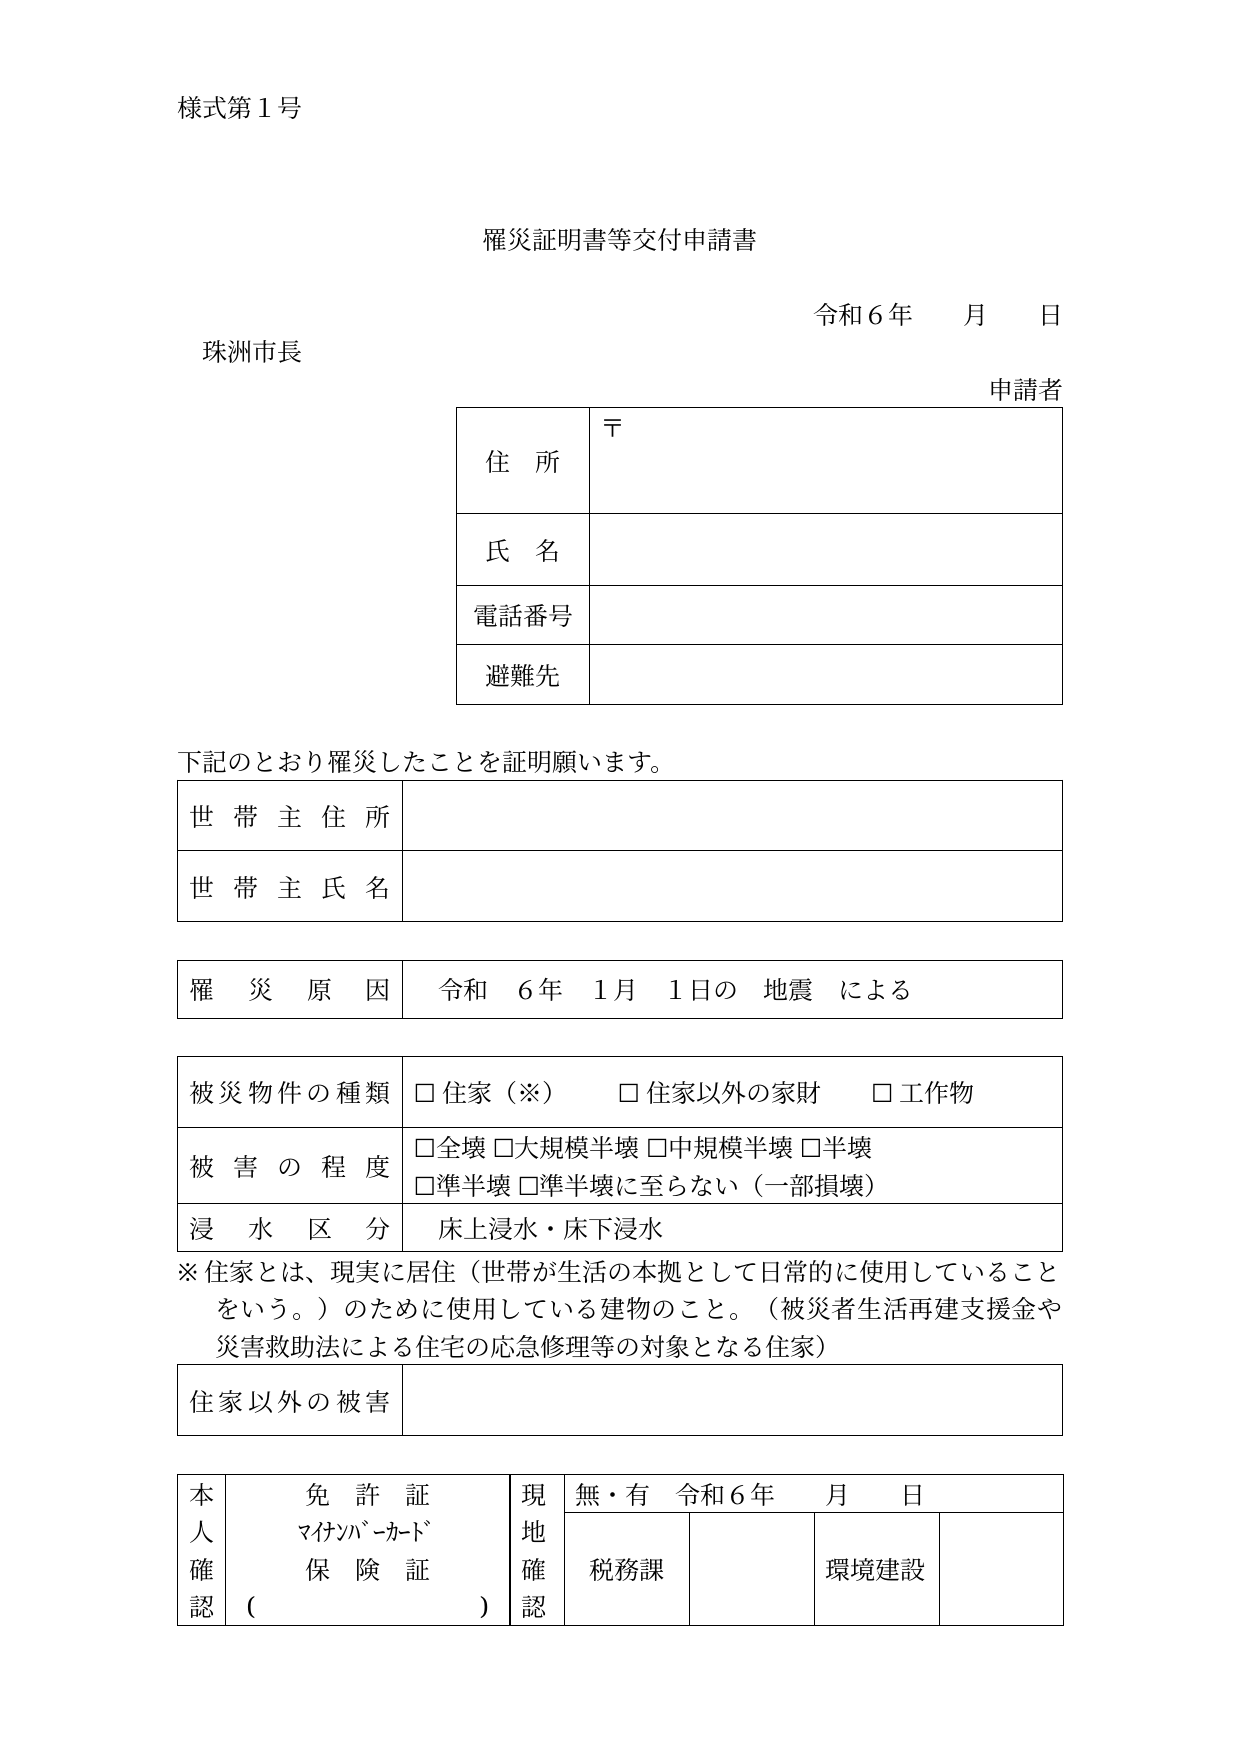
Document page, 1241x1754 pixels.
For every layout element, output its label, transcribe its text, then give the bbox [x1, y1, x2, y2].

text 申請者 [177, 369, 1063, 407]
table_cell 環境建設 [815, 1513, 939, 1625]
text 令和６年 月 日 [177, 294, 1063, 332]
table_header 令和 ６年 １月 １日の 地震 による [403, 961, 1062, 1017]
table_cell [690, 1513, 814, 1625]
table_header 免 許 証 ﾏｲﾅﾝﾊﾞｰｶｰﾄﾞ 保 険 証 ( ) [226, 1475, 509, 1625]
table_cell 氏 名 [457, 514, 589, 585]
table_cell [590, 645, 1062, 703]
table_cell [590, 586, 1062, 644]
table_header [403, 1365, 1062, 1435]
table_cell ☐全壊 ☐大規模半壊 ☐中規模半壊 ☐半壊 ☐準半壊 ☐準半壊に至らない（一部損壊） [403, 1128, 1062, 1203]
table_header 無・有 令和６年 月 日 [565, 1475, 1063, 1512]
text 珠洲市長 [177, 332, 1063, 369]
table_header 住家以外の被害 [178, 1365, 402, 1435]
table_cell 世帯主氏名 [178, 851, 402, 921]
table_header ☐ 住家（※） ☐ 住家以外の家財 ☐ 工作物 [403, 1057, 1062, 1127]
text ※ 住家とは、現実に居住（世帯が生活の本拠として日常的に使用していることをいう。）のために使用している建物のこと。（被災者生活再建支援金や災害救助法による住宅の応急修理等の対象となる住家） [177, 1252, 1063, 1364]
text 下記のとおり罹災したことを証明願います。 [177, 742, 1063, 779]
table_cell [940, 1513, 1063, 1625]
table_header [403, 781, 1062, 850]
table_header 〒 [590, 408, 1062, 513]
table_cell [403, 851, 1062, 921]
table_header 現地確認 [511, 1475, 564, 1625]
text 罹災証明書等交付申請書 [177, 219, 1063, 257]
table_cell 被害の程度 [178, 1128, 402, 1203]
table_header 罹災原因 [178, 961, 402, 1017]
table_header 本人確認 [178, 1475, 225, 1625]
table_cell 浸水区分 [178, 1204, 402, 1251]
table_header 被災物件の種類 [178, 1057, 402, 1127]
table_header 世帯主住所 [178, 781, 402, 850]
table_cell 電話番号 [457, 586, 589, 644]
table_cell [590, 514, 1062, 585]
table_cell 床上浸水・床下浸水 [403, 1204, 1062, 1251]
table_header 住 所 [457, 408, 589, 513]
table_cell 避難先 [457, 645, 589, 703]
table_cell 税務課 [565, 1513, 689, 1625]
